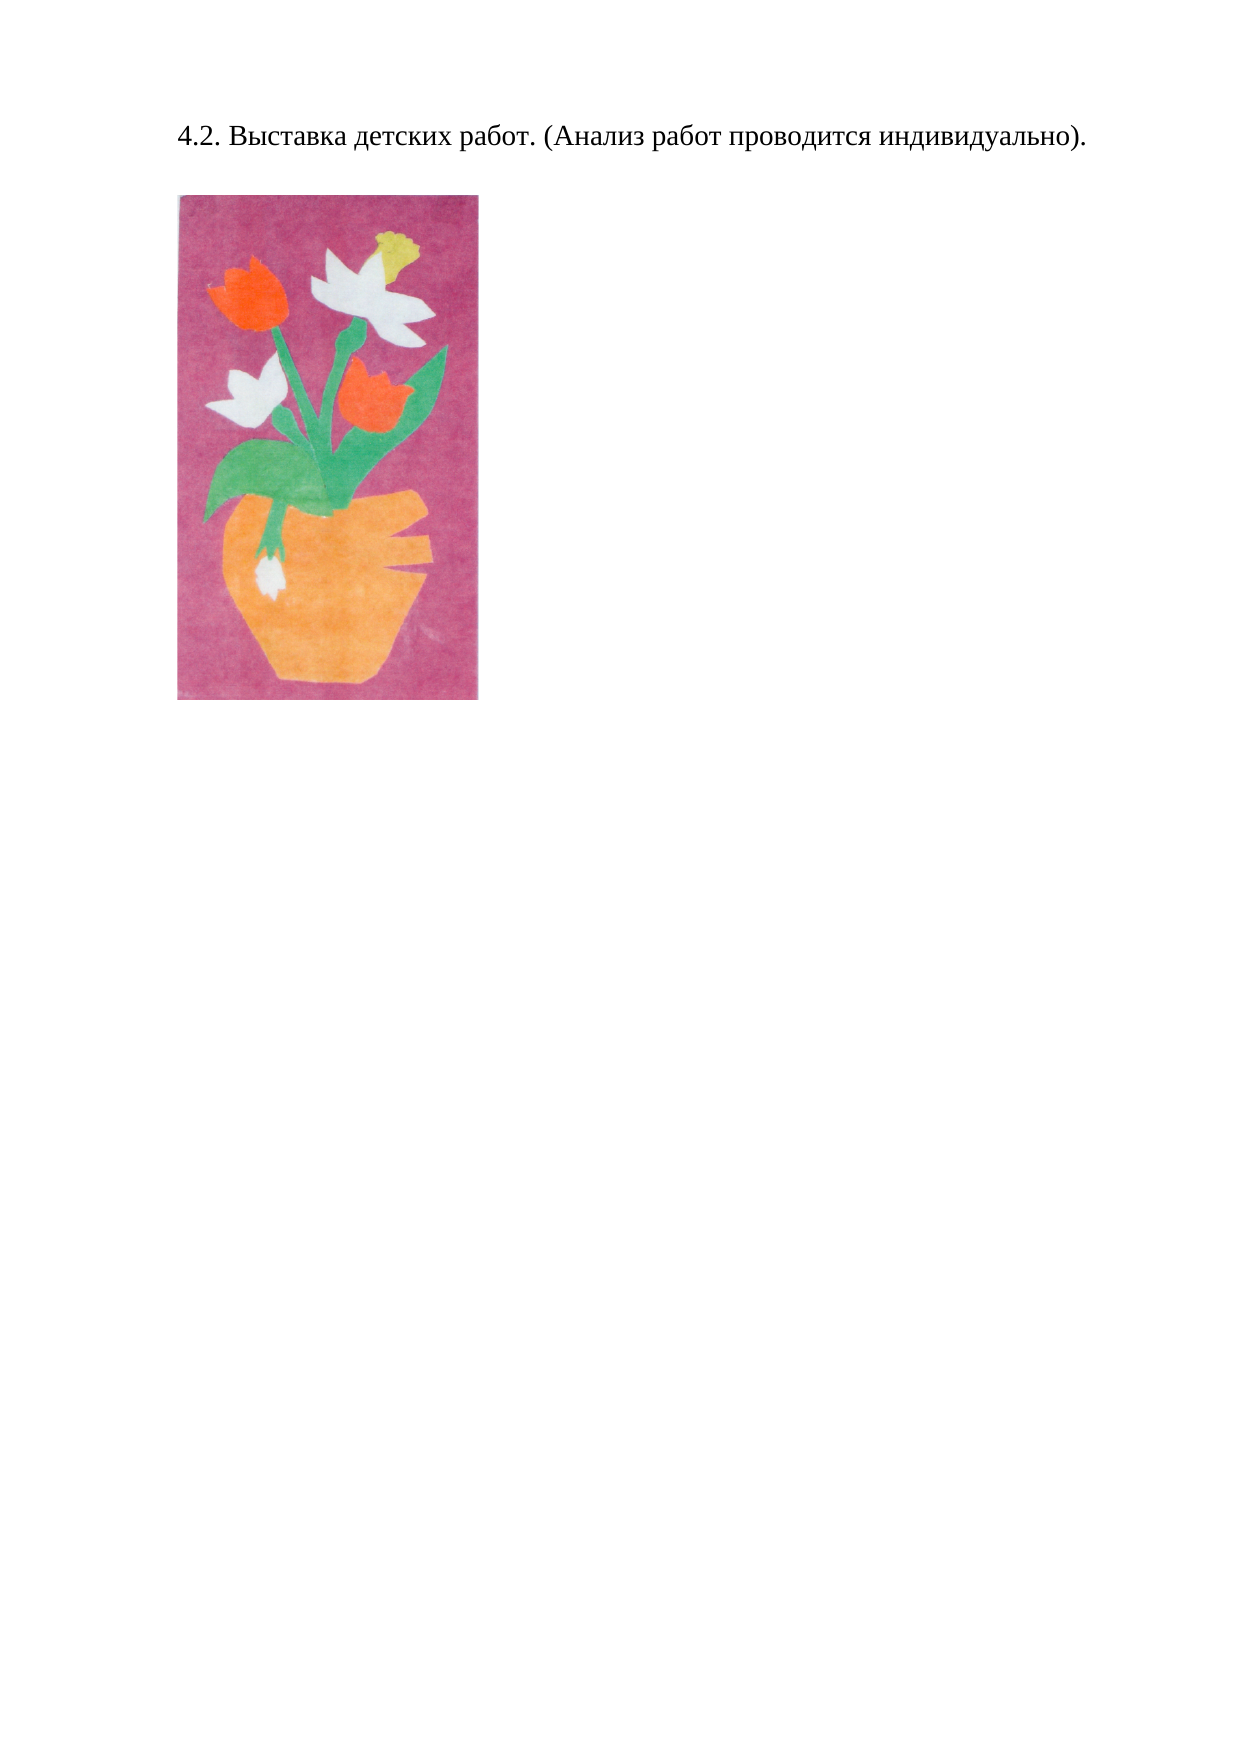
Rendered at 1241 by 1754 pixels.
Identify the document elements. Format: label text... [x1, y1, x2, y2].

picture [177, 195, 479, 700]
text 4.2. Выставка детских работ. (Анализ работ проводится индивидуально). [177, 118, 1152, 152]
